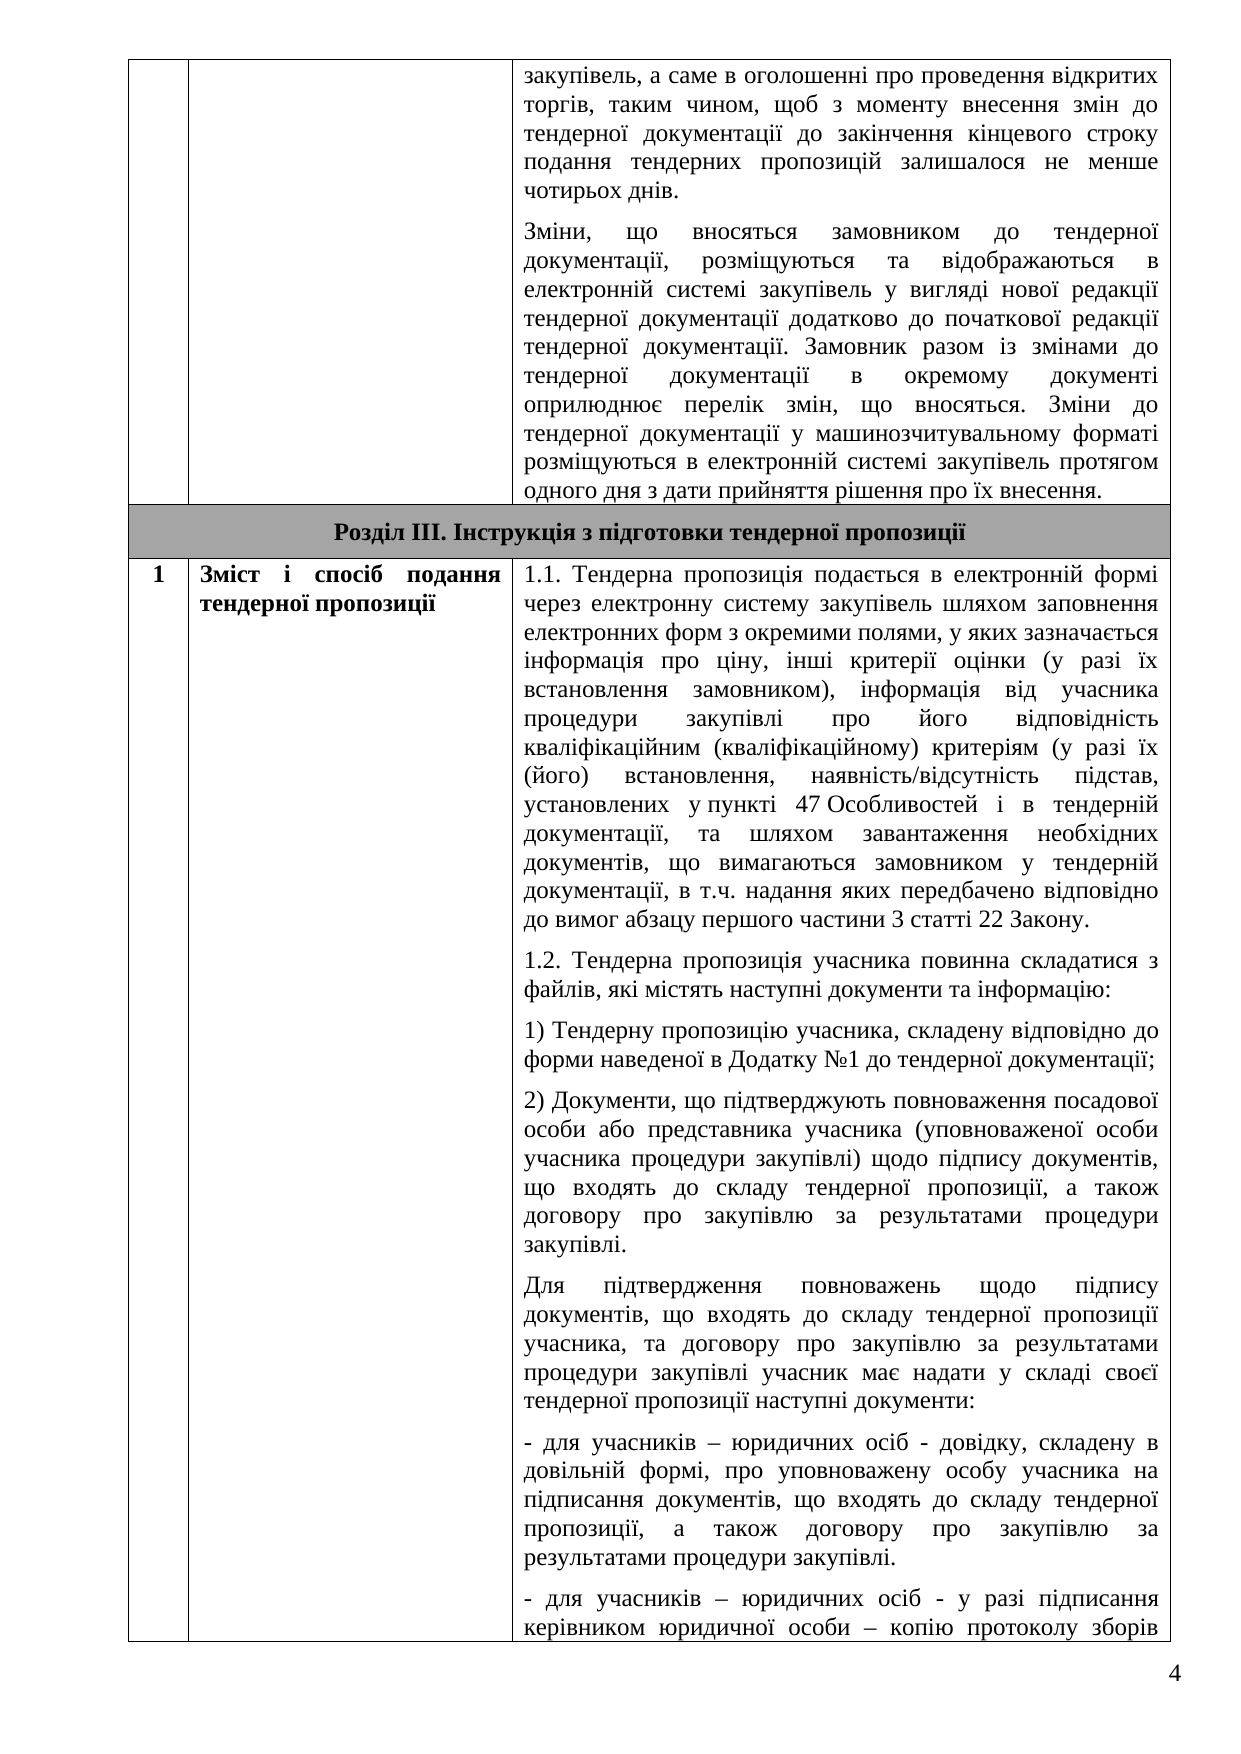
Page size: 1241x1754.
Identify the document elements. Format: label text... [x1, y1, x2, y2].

table_cell 2 [129, 60, 188, 504]
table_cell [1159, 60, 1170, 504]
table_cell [189, 60, 512, 504]
table_cell Розділ ІІІ. Інструкція з підготовки тендерної пропозиції [129, 505, 1170, 558]
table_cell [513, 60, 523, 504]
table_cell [513, 559, 1170, 1641]
table_cell 1 [129, 559, 188, 1641]
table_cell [189, 559, 512, 1641]
